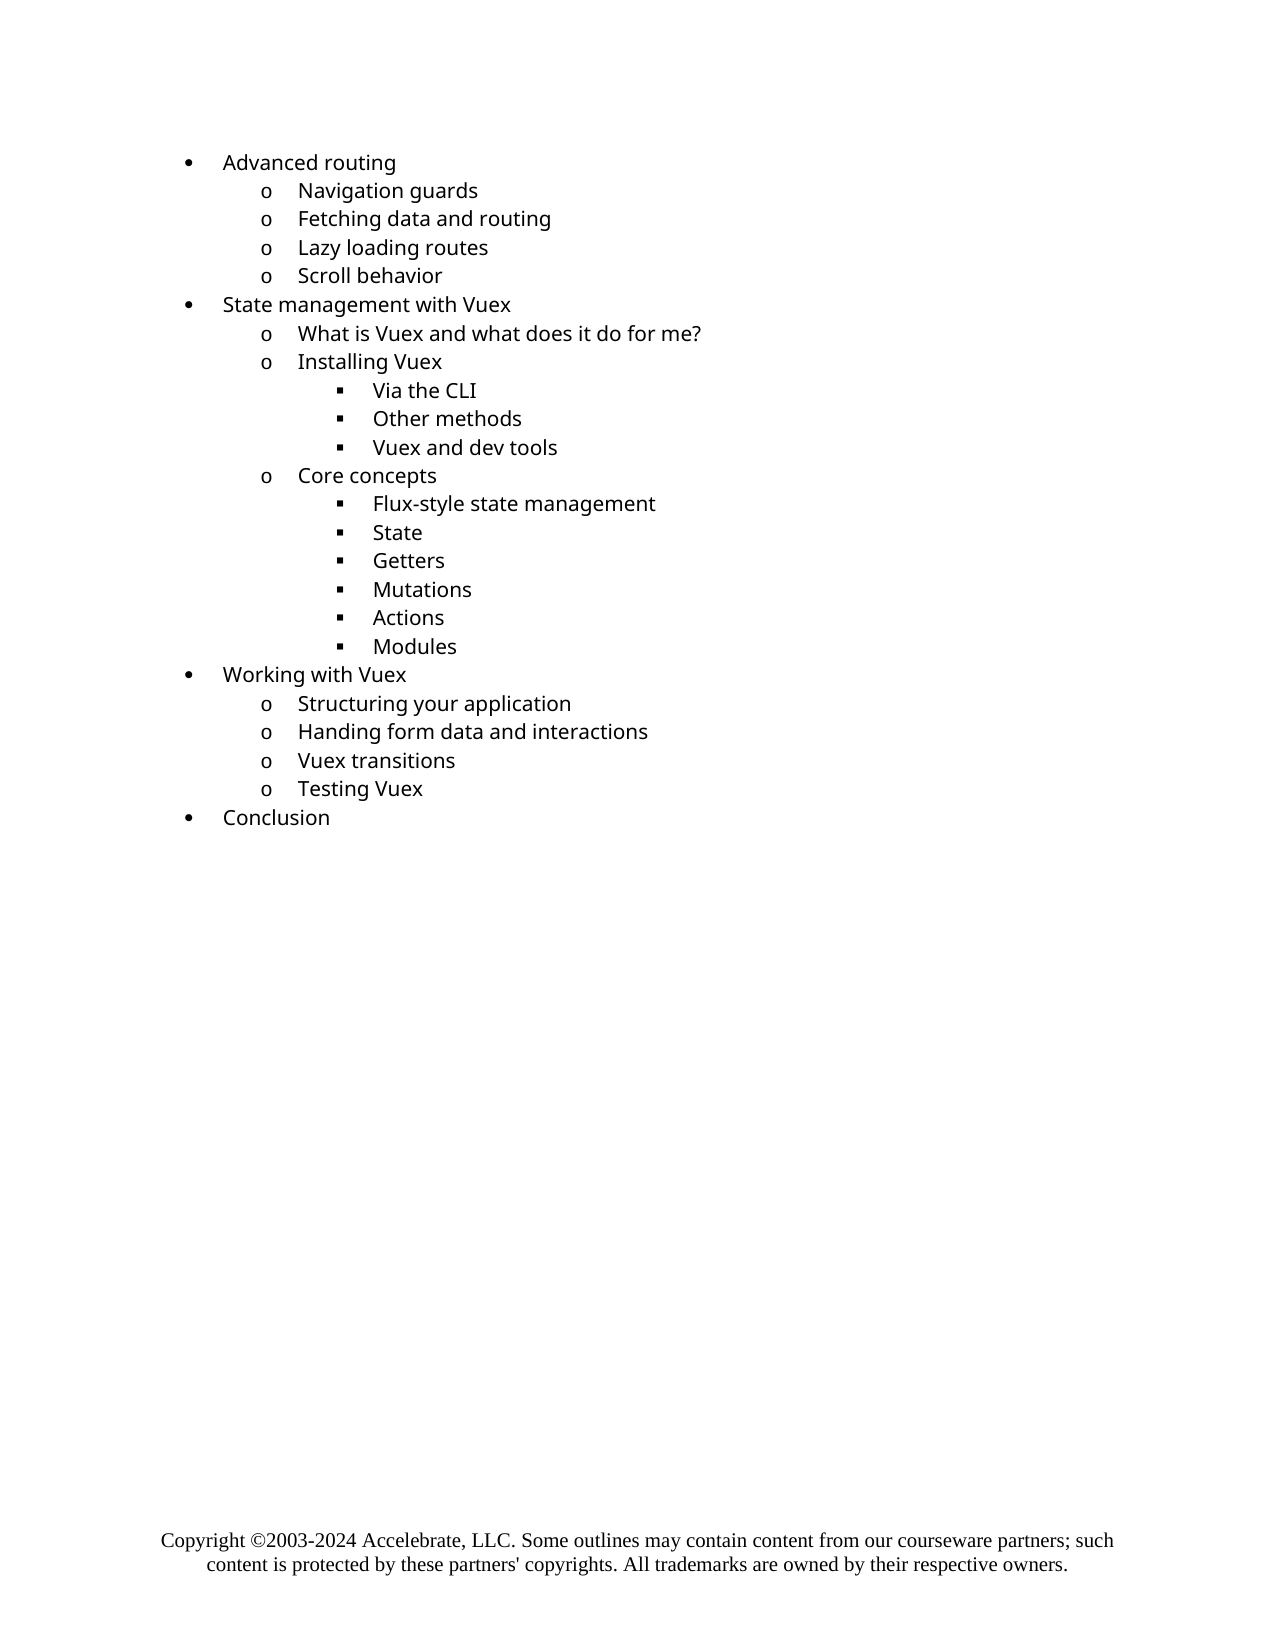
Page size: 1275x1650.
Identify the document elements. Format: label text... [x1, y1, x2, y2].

list Structuring your application [260, 689, 1127, 717]
list Installing Vuex [260, 347, 1127, 376]
list Modules [335, 632, 1127, 660]
list Testing Vuex [260, 774, 1127, 803]
list State [335, 518, 1127, 546]
list State management with Vuex [185, 290, 1127, 319]
list Other methods [335, 404, 1127, 433]
list Scroll behavior [260, 262, 1127, 290]
list Flux-style state management [335, 489, 1127, 518]
list Working with Vuex [185, 660, 1127, 689]
list Conclusion [185, 803, 1127, 831]
list Lazy loading routes [260, 233, 1127, 262]
list Getters [335, 546, 1127, 575]
list Mutations [335, 575, 1127, 603]
list Vuex and dev tools [335, 433, 1127, 461]
list Fetching data and routing [260, 204, 1127, 233]
list Actions [335, 603, 1127, 632]
list Core concepts [260, 461, 1127, 489]
list Navigation guards [260, 176, 1127, 204]
list Via the CLI [335, 376, 1127, 404]
list Handing form data and interactions [260, 717, 1127, 746]
list Advanced routing [185, 148, 1127, 176]
list Vuex transitions [260, 746, 1127, 774]
list What is Vuex and what does it do for me? [260, 319, 1127, 347]
